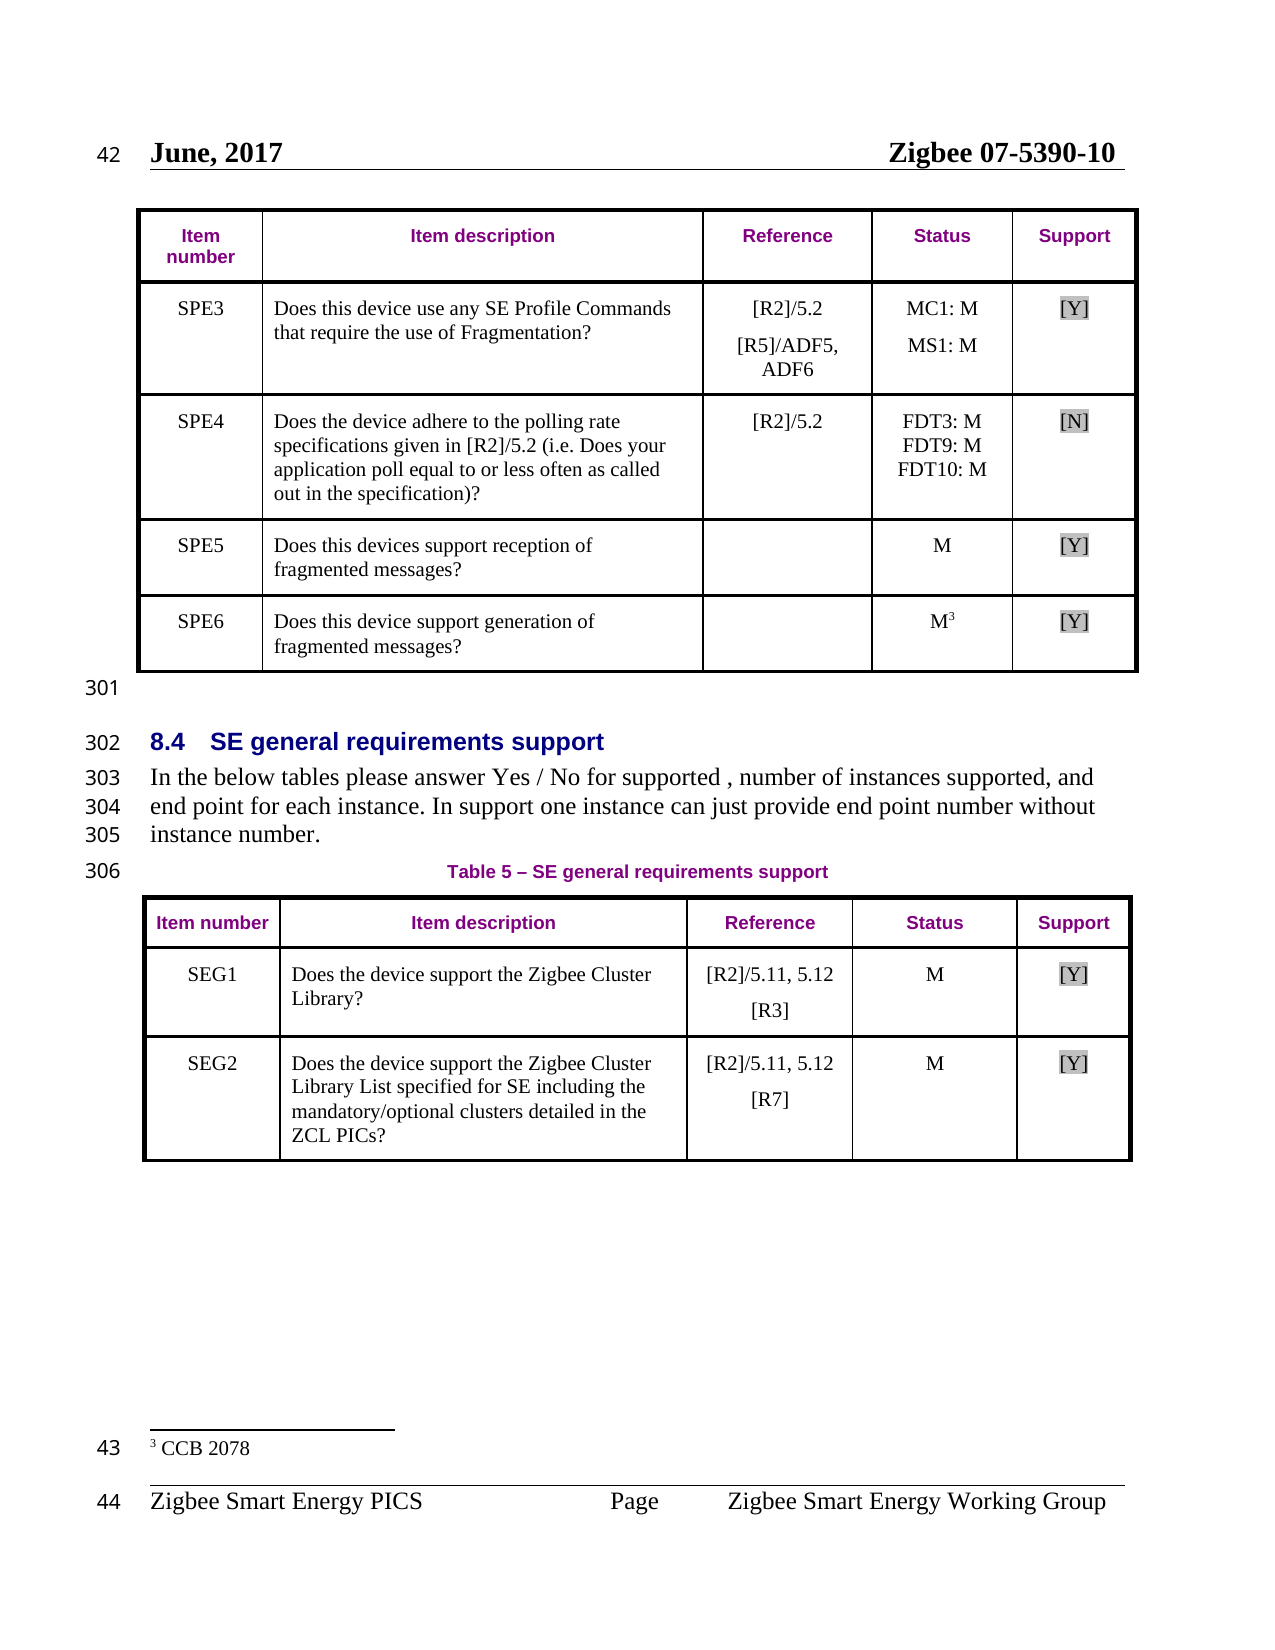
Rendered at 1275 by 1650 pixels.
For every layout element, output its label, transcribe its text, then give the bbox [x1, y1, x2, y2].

table_cell SPE3 [141, 284, 262, 393]
table_header Support [1018, 900, 1128, 946]
table_header Status [853, 900, 1016, 946]
table_cell [R2]/5.11, 5.12 [R7] [688, 1038, 852, 1159]
table_cell [Y] [1013, 284, 1134, 393]
table_header Item number [141, 212, 262, 280]
table_cell Does this device use any SE Profile Commands that require the use of Fragmentation? [263, 284, 702, 393]
table_header Status [873, 212, 1012, 280]
table_cell SPE4 [141, 396, 262, 518]
table_cell SPE6 [141, 597, 262, 670]
table_cell Does this device support generation of fragmented messages? [263, 597, 702, 670]
table_cell SEG2 [147, 1038, 279, 1159]
table_cell [Y] [1013, 597, 1134, 670]
table_header Item number [147, 900, 279, 946]
table_header Item description [281, 900, 686, 946]
table_cell [704, 521, 871, 594]
table_cell SEG1 [147, 949, 279, 1035]
table_cell M [853, 1038, 1016, 1159]
table_cell Does the device support the Zigbee Cluster Library? [281, 949, 686, 1035]
table_cell [Y] [1018, 1038, 1128, 1159]
table_cell Does this devices support reception of fragmented messages? [263, 521, 702, 594]
table_cell SPE5 [141, 521, 262, 594]
table_header Support [1013, 212, 1134, 280]
text In the below tables please answer Yes / No for supported , number of instances supported, and end point for each instance. In support one instance can just provide end point number without instance number. [150, 762, 1125, 848]
table_cell M [853, 949, 1016, 1035]
subtitle SE general requirements support [150, 727, 1125, 756]
table_cell [R2]/5.2 [R5]/ADF5, ADF6 [704, 284, 871, 393]
text Table 5 – SE general requirements support [150, 861, 1125, 882]
table_cell [N] [1013, 396, 1134, 518]
table_cell [Y] [1018, 949, 1128, 1035]
table_header Reference [704, 212, 871, 280]
table_cell Does the device support the Zigbee Cluster Library List specified for SE including the mandatory/optional clusters detailed in the ZCL PICs? [281, 1038, 686, 1159]
table_cell Does the device adhere to the polling rate specifications given in [R2]/5.2 (i.e. Does your application poll equal to or less often as called out in the specification)? [263, 396, 702, 518]
table_cell [R2]/5.11, 5.12 [R3] [688, 949, 852, 1035]
table_header Item description [263, 212, 702, 280]
table_cell [R2]/5.2 [704, 396, 871, 518]
table_cell [Y] [1013, 521, 1134, 594]
table_cell FDT3: M FDT9: M FDT10: M [873, 396, 1012, 518]
table_cell [704, 597, 871, 670]
table_cell M [873, 597, 1012, 670]
table_cell M [873, 521, 1012, 594]
table_cell MC1: M MS1: M [873, 284, 1012, 393]
table_header Reference [688, 900, 852, 946]
